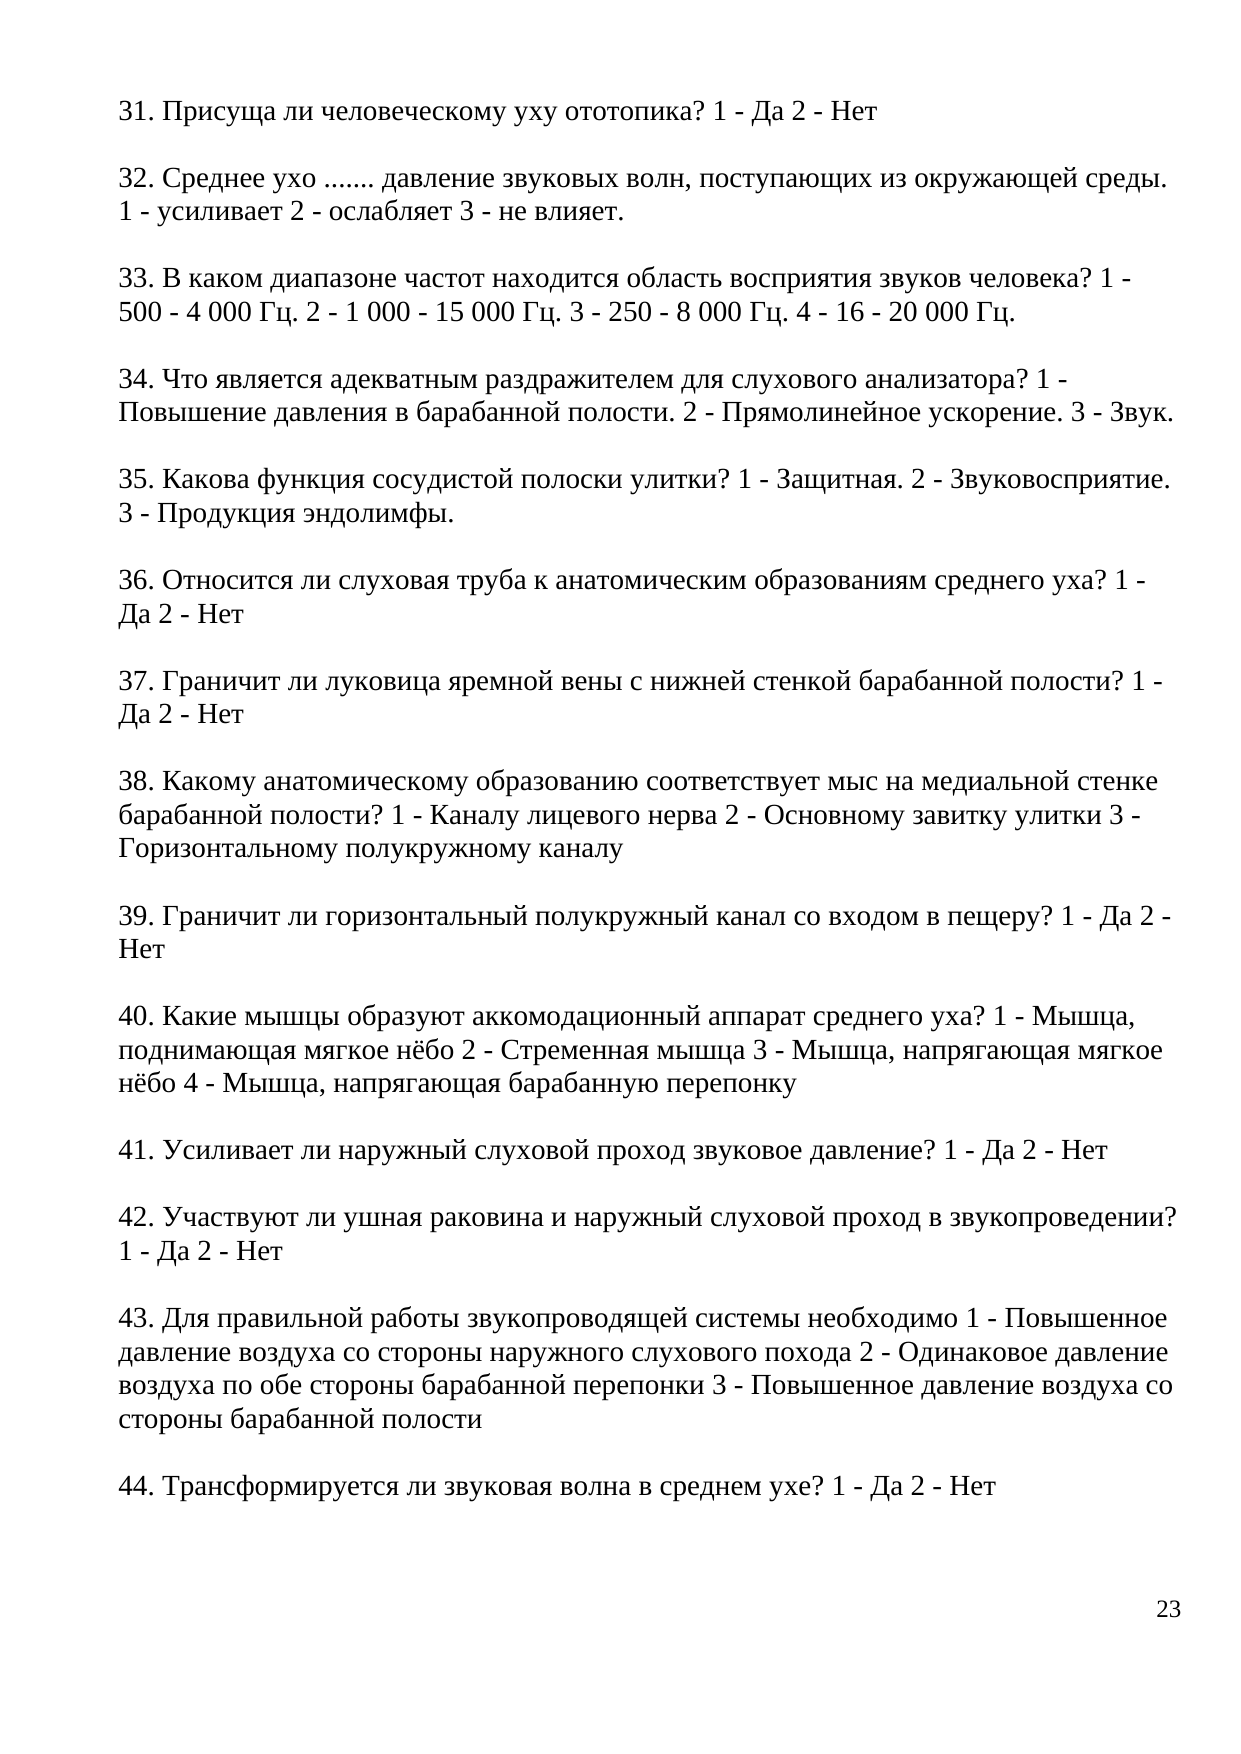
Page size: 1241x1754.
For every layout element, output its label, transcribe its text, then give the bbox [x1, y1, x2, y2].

text 40. Какие мышцы образуют аккомодационный аппарат среднего уха? 1 - Мышца, поднимающая мягкое нёбо 2 - Стременная мышца 3 - Мышца, напрягающая мягкое нёбо 4 - Мышца, напрягающая барабанную перепонку [118, 998, 1181, 1099]
text 44. Трансформируется ли звуковая волна в среднем ухе? 1 - Да 2 - Нет [118, 1468, 1181, 1501]
text 34. Что является адекватным раздражителем для слухового анализатора? 1 - Повышение давления в барабанной полости. 2 - Прямолинейное ускорение. 3 - Звук. [118, 361, 1181, 428]
text 38. Какому анатомическому образованию соответствует мыс на медиальной стенке барабанной полости? 1 - Каналу лицевого нерва 2 - Основному завитку улитки 3 - Горизонтальному полукружному каналу [118, 763, 1181, 864]
text 39. Граничит ли горизонтальный полукружный канал со входом в пещеру? 1 - Да 2 - Нет [118, 898, 1181, 965]
text 37. Граничит ли луковица яремной вены с нижней стенкой барабанной полости? 1 - Да 2 - Нет [118, 663, 1181, 730]
text 43. Для правильной работы звукопроводящей системы необходимо 1 - Повышенное давление воздуха со стороны наружного слухового похода 2 - Одинаковое давление воздуха по обе стороны барабанной перепонки 3 - Повышенное давление воздуха со стороны барабанной полости [118, 1300, 1181, 1434]
text 42. Участвуют ли ушная раковина и наружный слуховой проход в звукопроведении? 1 - Да 2 - Нет [118, 1199, 1181, 1267]
text 36. Относится ли слуховая труба к анатомическим образованиям среднего уха? 1 - Да 2 - Нет [118, 562, 1181, 629]
text 41. Усиливает ли наружный слуховой проход звуковое давление? 1 - Да 2 - Нет [118, 1132, 1181, 1166]
text 32. Среднее ухо ....... давление звуковых волн, поступающих из окружающей среды. 1 - усиливает 2 - ослабляет 3 - не влияет. [118, 160, 1181, 227]
text 31. Присуща ли человеческому уху ототопика? 1 - Да 2 - Нет [118, 93, 1181, 126]
text 35. Какова функция сосудистой полоски улитки? 1 - Защитная. 2 - Звуковосприятие. 3 - Продукция эндолимфы. [118, 462, 1181, 529]
text 33. В каком диапазоне частот находится область восприятия звуков человека? 1 - 500 - 4 000 Гц. 2 - 1 000 - 15 000 Гц. 3 - 250 - 8 000 Гц. 4 - 16 - 20 000 Гц. [118, 260, 1181, 327]
